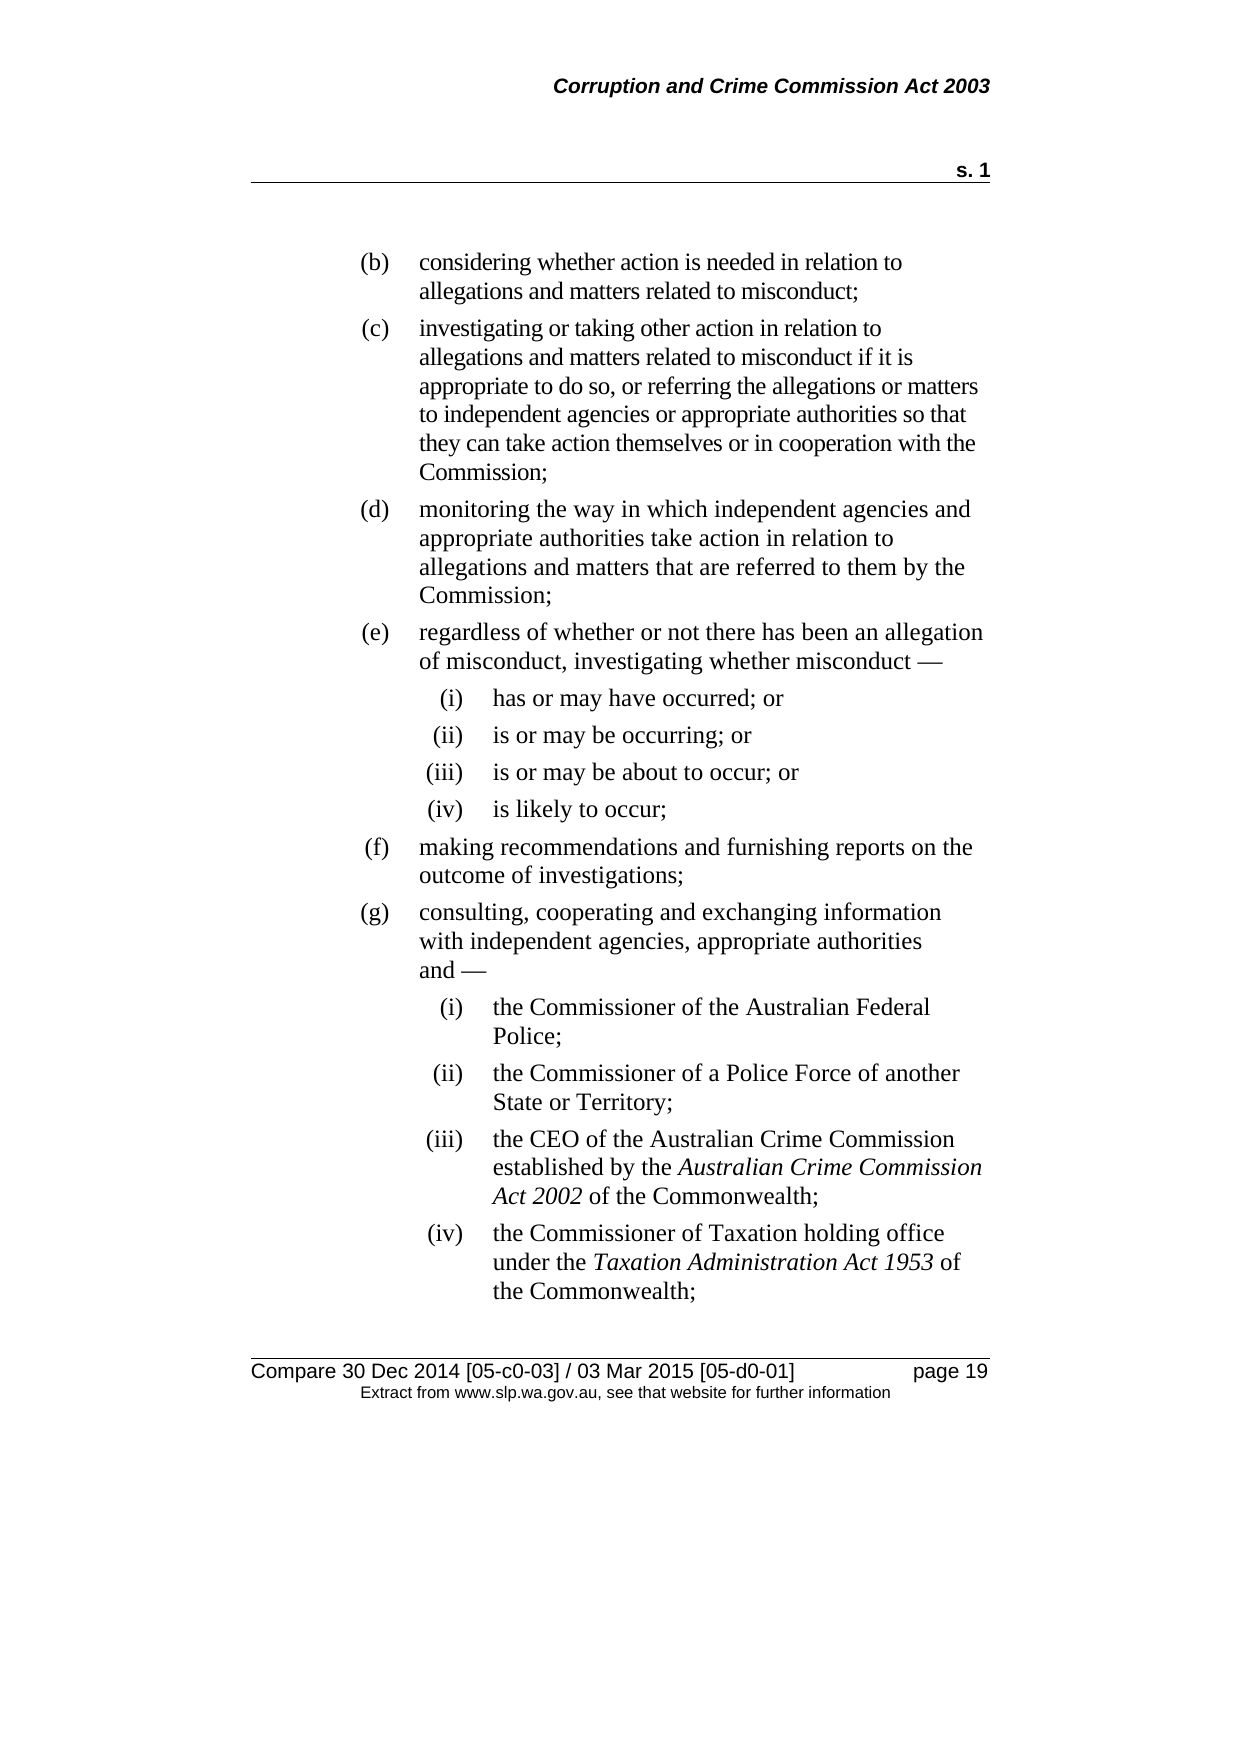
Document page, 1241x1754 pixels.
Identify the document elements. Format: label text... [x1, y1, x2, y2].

text (b) considering whether action is needed in relation to allegations and matters related to misconduct; [251, 247, 990, 305]
text (iii) the CEO of the Australian Crime Commission established by the Australian Crime Commission Act 2002 of the Commonwealth; [251, 1124, 990, 1210]
text (iv) is likely to occur; [251, 794, 990, 823]
text (ii) is or may be occurring; or [251, 720, 990, 749]
text (d) monitoring the way in which independent agencies and appropriate authorities take action in relation to allegations and matters that are referred to them by the Commission; [251, 494, 990, 609]
text (iii) is or may be about to occur; or [251, 757, 990, 786]
text (iv) the Commissioner of Taxation holding office under the Taxation Administration Act 1953 of the Commonwealth; [251, 1218, 990, 1304]
text (g) consulting, cooperating and exchanging information with independent agencies, appropriate authorities and — [251, 897, 990, 984]
text (i) has or may have occurred; or [251, 683, 990, 712]
text (ii) the Commissioner of a Police Force of another State or Territory; [251, 1058, 990, 1115]
text (f) making recommendations and furnishing reports on the outcome of investigations; [251, 832, 990, 889]
text (c) investigating or taking other action in relation to allegations and matters related to misconduct if it is appropriate to do so, or referring the allegations or matters to independent agencies or appropriate authorities so that they can take action themselves or in cooperation with the Commission; [251, 313, 990, 486]
text (i) the Commissioner of the Australian Federal Police; [251, 992, 990, 1049]
text (e) regardless of whether or not there has been an allegation of misconduct, investigating whether misconduct — [251, 617, 990, 675]
